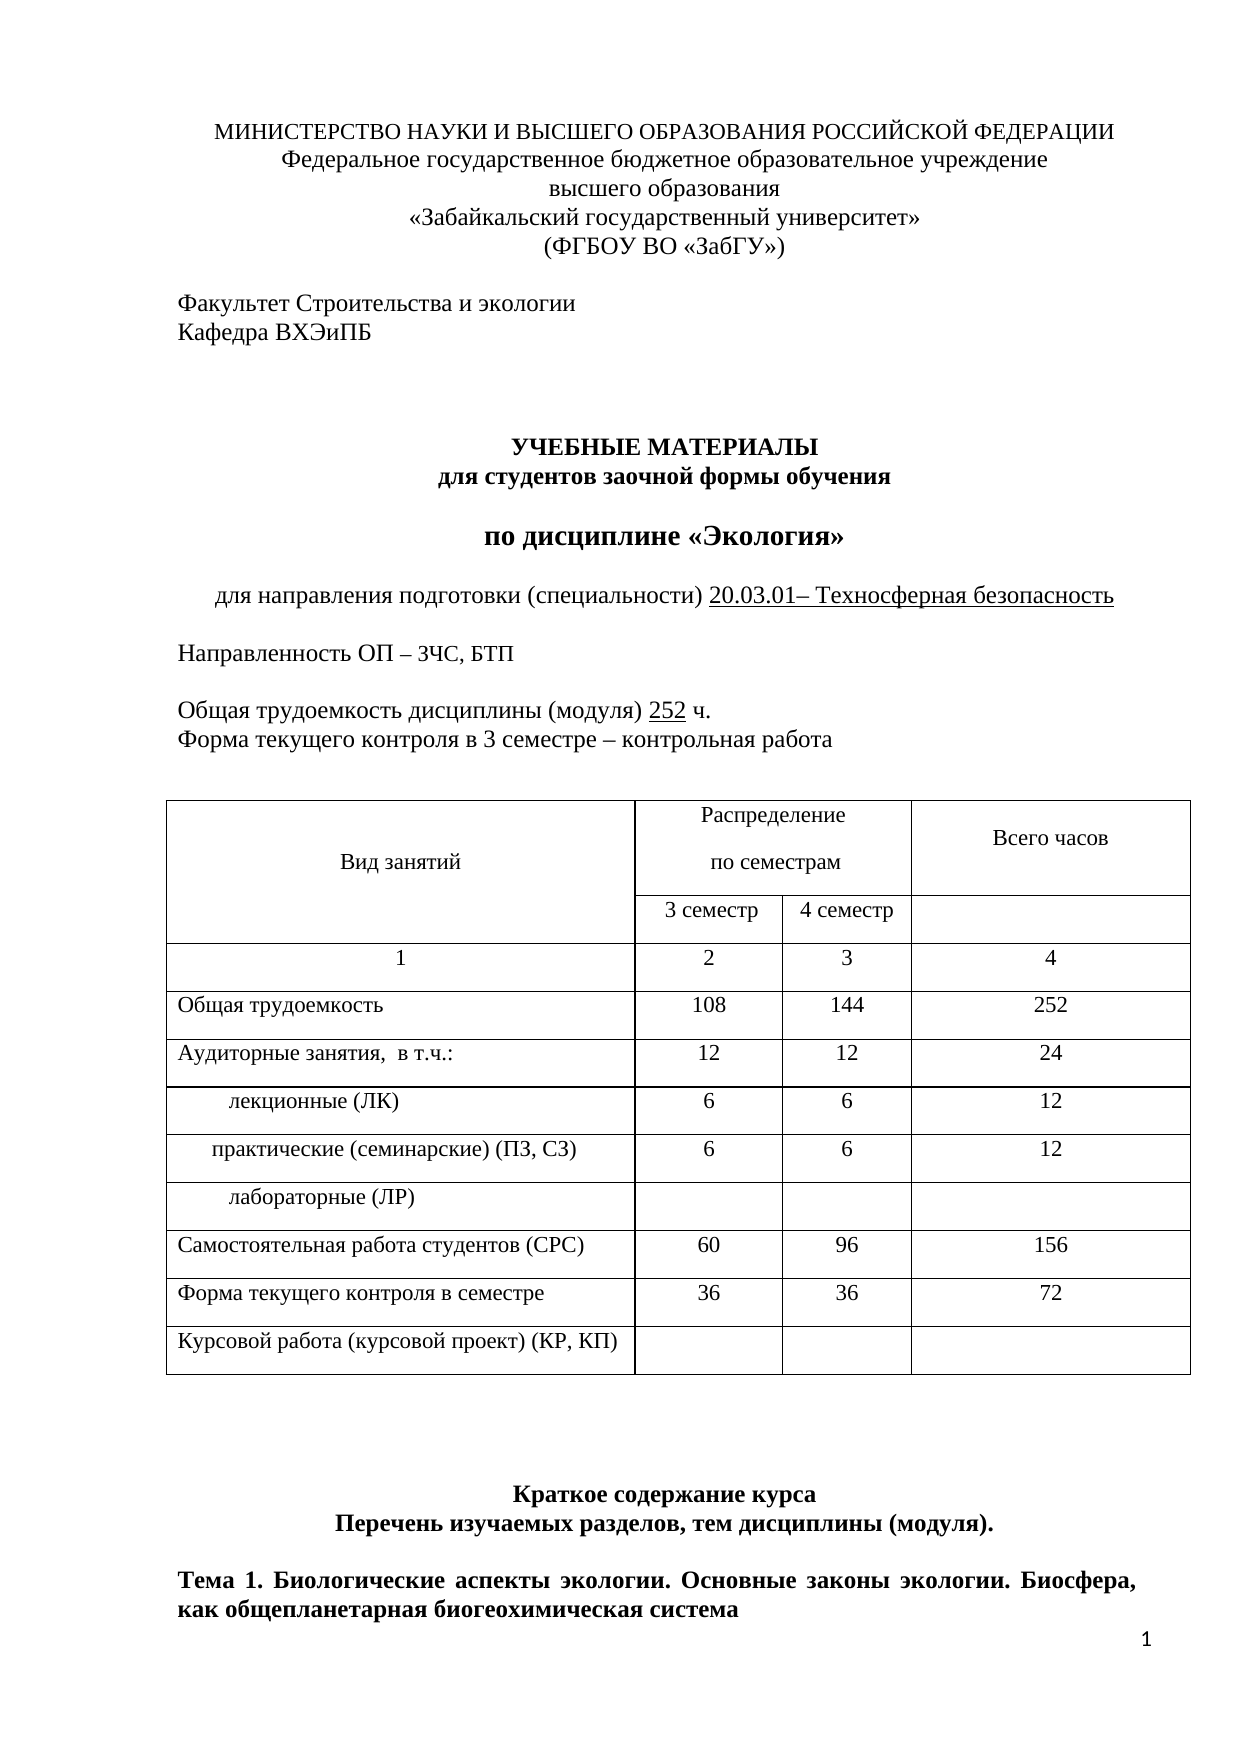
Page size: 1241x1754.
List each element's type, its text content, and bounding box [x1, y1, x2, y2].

table_cell 4 [912, 944, 1190, 991]
table_cell 4 семестр [783, 896, 911, 943]
table_cell Общая трудоемкость [167, 992, 634, 1038]
table_header Вид занятий [167, 801, 634, 943]
table_cell 3 [783, 944, 911, 991]
table_cell лабораторные (ЛР) [167, 1183, 634, 1230]
text Краткое содержание курса [177, 1451, 1152, 1508]
text МИНИСТЕРСТВО НАУКИ И ВЫСШЕГО ОБРАЗОВАНИЯ РОССИЙСКОЙ ФЕДЕРАЦИИ [177, 118, 1152, 144]
text высшего образования [177, 173, 1152, 202]
text Федеральное государственное бюджетное образовательное учреждение [177, 144, 1152, 173]
table_cell 6 [783, 1088, 911, 1134]
table_cell 36 [783, 1279, 911, 1326]
table_cell 12 [912, 1135, 1190, 1182]
table_cell 6 [636, 1088, 782, 1134]
table_cell Самостоятельная работа студентов (СРС) [167, 1231, 634, 1278]
table_cell 24 [912, 1040, 1190, 1086]
text «Забайкальский государственный университет» [177, 202, 1152, 231]
text Факультет Строительства и экологии [177, 288, 1152, 317]
text по дисциплине «Экология» [177, 518, 1152, 552]
table_cell Аудиторные занятия, в т.ч.: [167, 1040, 634, 1086]
text (ФГБОУ ВО «ЗабГУ») [177, 231, 1152, 259]
text Тема 1. Биологические аспекты экологии. Основные законы экологии. Биосфера, как общепланетарная биогеохимическая система [177, 1566, 1137, 1623]
table_cell 108 [636, 992, 782, 1038]
table_cell 144 [783, 992, 911, 1038]
table_cell 6 [636, 1135, 782, 1182]
text Направленность ОП – ЗЧС, БТП [177, 638, 1152, 667]
text Перечень изучаемых разделов, тем дисциплины (модуля). [177, 1508, 1152, 1537]
table_cell Курсовой работа (курсовой проект) (КР, КП) [167, 1327, 634, 1374]
table_cell 3 семестр [636, 896, 782, 943]
text для студентов заочной формы обучения [177, 461, 1152, 489]
table_header Всего часов [912, 801, 1190, 895]
table_cell [636, 1327, 782, 1374]
table_cell лекционные (ЛК) [167, 1088, 634, 1134]
table_cell 252 [912, 992, 1190, 1038]
table_cell 156 [912, 1231, 1190, 1278]
table_cell 96 [783, 1231, 911, 1278]
table_cell [783, 1183, 911, 1230]
table_cell [912, 1183, 1190, 1230]
table_cell 12 [636, 1040, 782, 1086]
text для направления подготовки (специальности) 20.03.01– Техносферная безопасность [177, 581, 1152, 609]
table_cell 72 [912, 1279, 1190, 1326]
table_cell [783, 1327, 911, 1374]
text Кафедра ВХЭиПБ [177, 317, 1152, 346]
table_cell 2 [636, 944, 782, 991]
table_cell 1 [167, 944, 634, 991]
table_cell [636, 1183, 782, 1230]
text Общая трудоемкость дисциплины (модуля) 252 ч. [177, 696, 1152, 724]
text Форма текущего контроля в 3 семестре – контрольная работа [177, 724, 1152, 753]
table_cell [912, 896, 1190, 943]
table_cell 12 [783, 1040, 911, 1086]
table_cell [912, 1327, 1190, 1374]
table_header Распределение по семестрам [636, 801, 911, 895]
table_cell практические (семинарские) (ПЗ, СЗ) [167, 1135, 634, 1182]
table_cell 6 [783, 1135, 911, 1182]
table_cell 60 [636, 1231, 782, 1278]
table_cell 12 [912, 1088, 1190, 1134]
table_cell 36 [636, 1279, 782, 1326]
text УЧЕБНЫЕ МАТЕРИАЛЫ [177, 432, 1152, 461]
table_cell Форма текущего контроля в семестре [167, 1279, 634, 1326]
